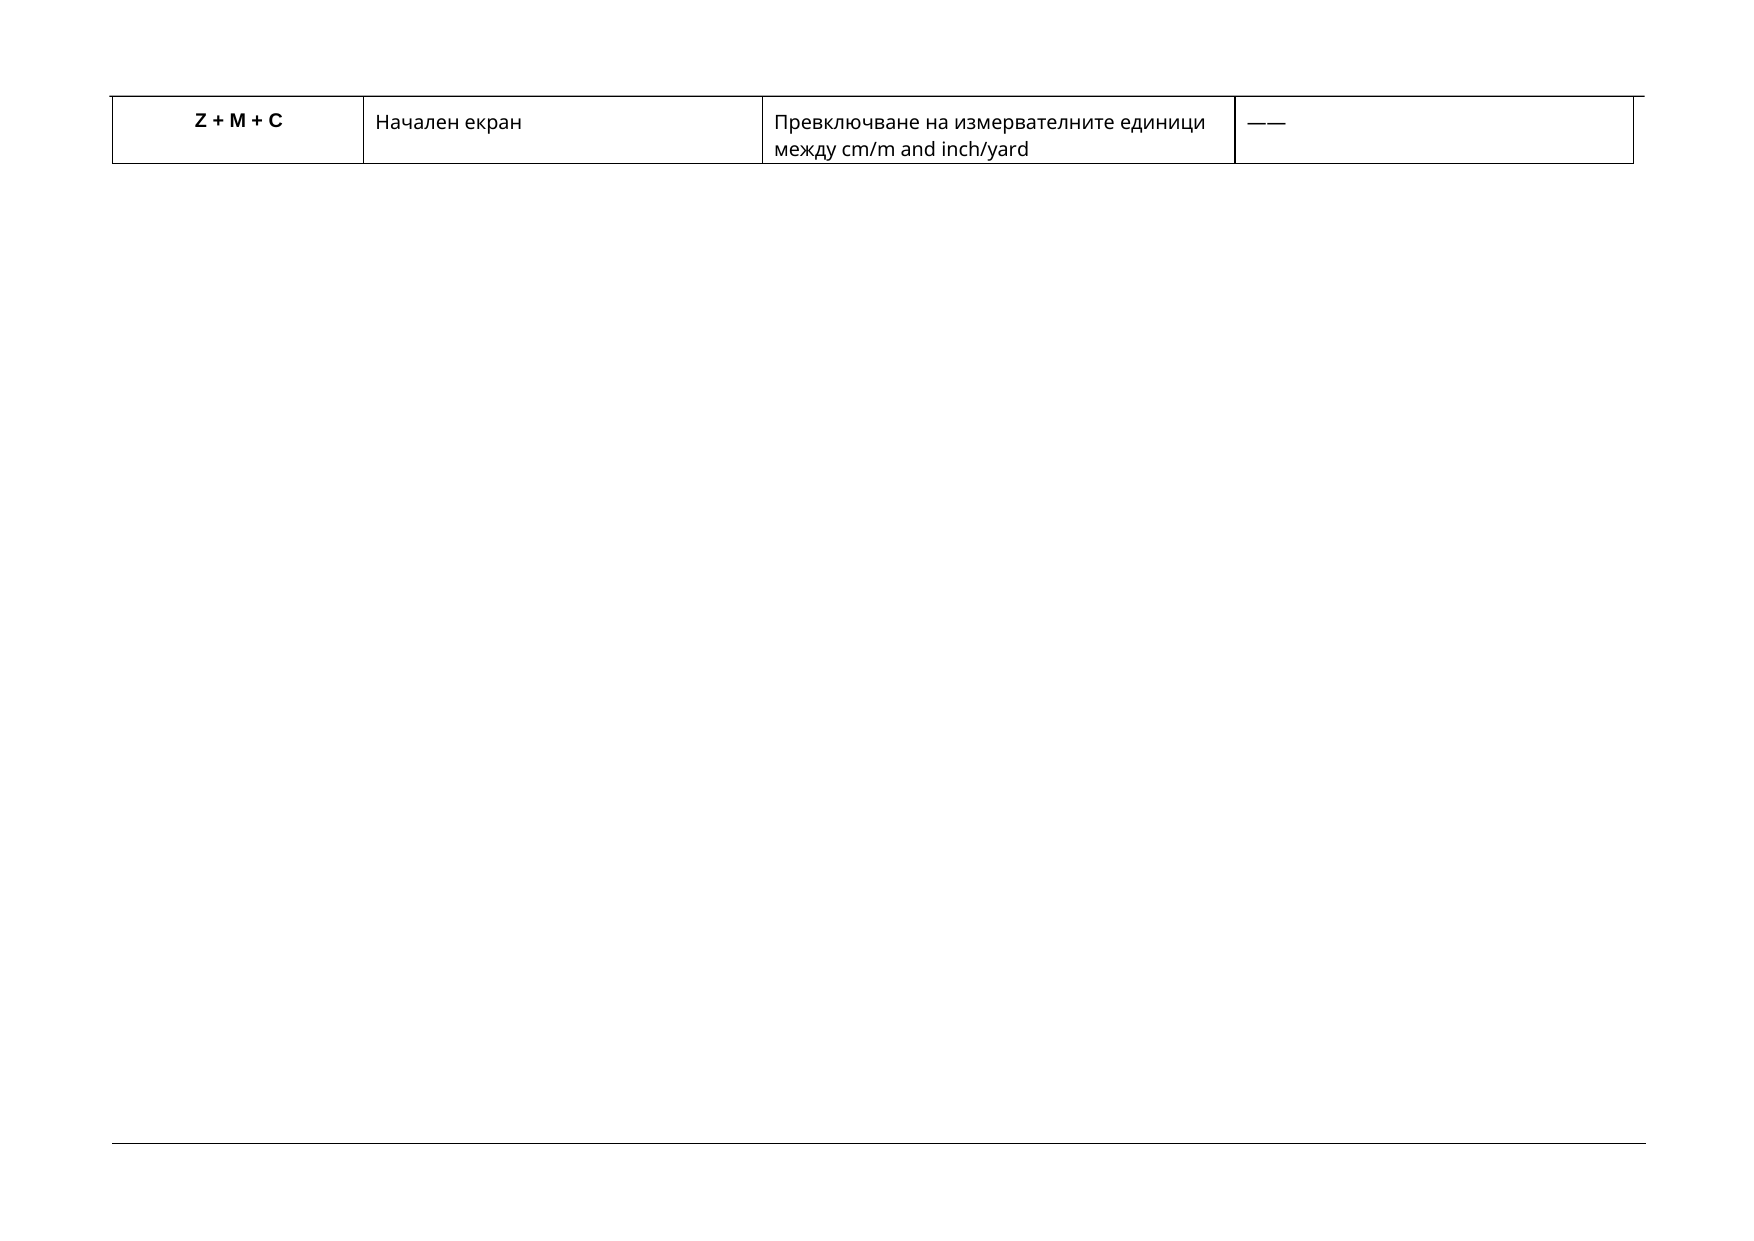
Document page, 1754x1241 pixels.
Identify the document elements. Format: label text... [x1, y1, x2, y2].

table_cell —— [1236, 97, 1633, 162]
table_cell Превключване на измервателните единици между cm/m and inch/yard [763, 97, 1234, 162]
table_cell Начален екран [364, 97, 762, 162]
table_cell Z + M + C [113, 97, 363, 162]
